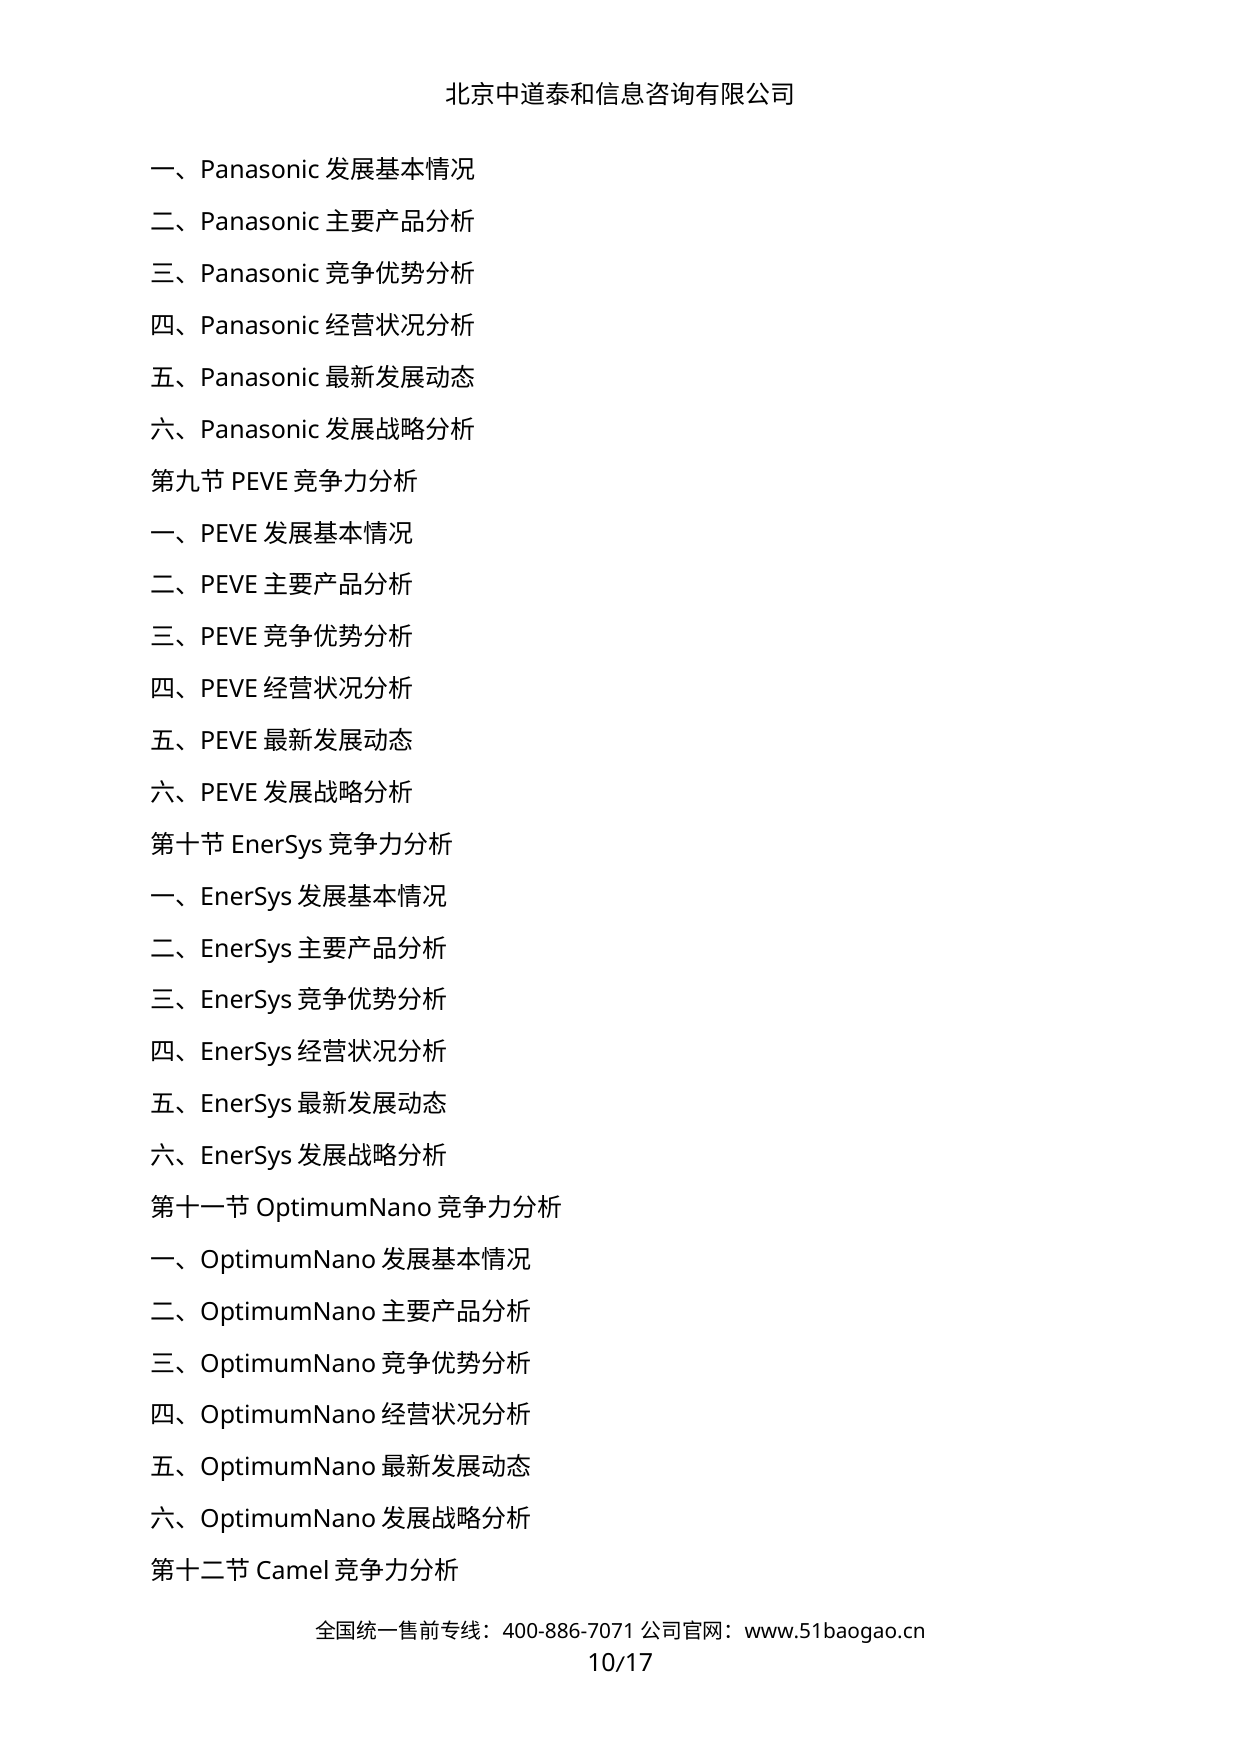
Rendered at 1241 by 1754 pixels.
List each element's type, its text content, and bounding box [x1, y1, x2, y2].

text 四、OptimumNano经营状况分析 [150, 1395, 1090, 1431]
text 第十一节 OptimumNano竞争力分析 [150, 1187, 1090, 1224]
text 二、OptimumNano主要产品分析 [150, 1291, 1090, 1327]
text 六、EnerSys发展战略分析 [150, 1136, 1090, 1172]
text 四、PEVE经营状况分析 [150, 669, 1090, 705]
text 二、Panasonic主要产品分析 [150, 202, 1090, 238]
text 三、PEVE竞争优势分析 [150, 617, 1090, 653]
text 六、OptimumNano发展战略分析 [150, 1499, 1090, 1535]
text 六、PEVE发展战略分析 [150, 772, 1090, 809]
text 一、EnerSys发展基本情况 [150, 876, 1090, 912]
text 一、PEVE发展基本情况 [150, 513, 1090, 549]
text 三、Panasonic竞争优势分析 [150, 254, 1090, 290]
text 第十节 EnerSys竞争力分析 [150, 824, 1090, 861]
text 六、Panasonic发展战略分析 [150, 409, 1090, 446]
text 五、Panasonic最新发展动态 [150, 357, 1090, 394]
text 五、OptimumNano最新发展动态 [150, 1447, 1090, 1483]
text 四、EnerSys经营状况分析 [150, 1032, 1090, 1068]
text 二、EnerSys主要产品分析 [150, 928, 1090, 964]
text 二、PEVE主要产品分析 [150, 565, 1090, 601]
text 一、OptimumNano发展基本情况 [150, 1239, 1090, 1276]
text 第十二节 Camel竞争力分析 [150, 1551, 1090, 1587]
text 第九节 PEVE竞争力分析 [150, 461, 1090, 497]
text 三、EnerSys竞争优势分析 [150, 980, 1090, 1016]
text 三、OptimumNano竞争优势分析 [150, 1343, 1090, 1379]
text 四、Panasonic经营状况分析 [150, 306, 1090, 342]
text 五、EnerSys最新发展动态 [150, 1084, 1090, 1120]
text 五、PEVE最新发展动态 [150, 721, 1090, 757]
text 一、Panasonic发展基本情况 [150, 150, 1090, 186]
